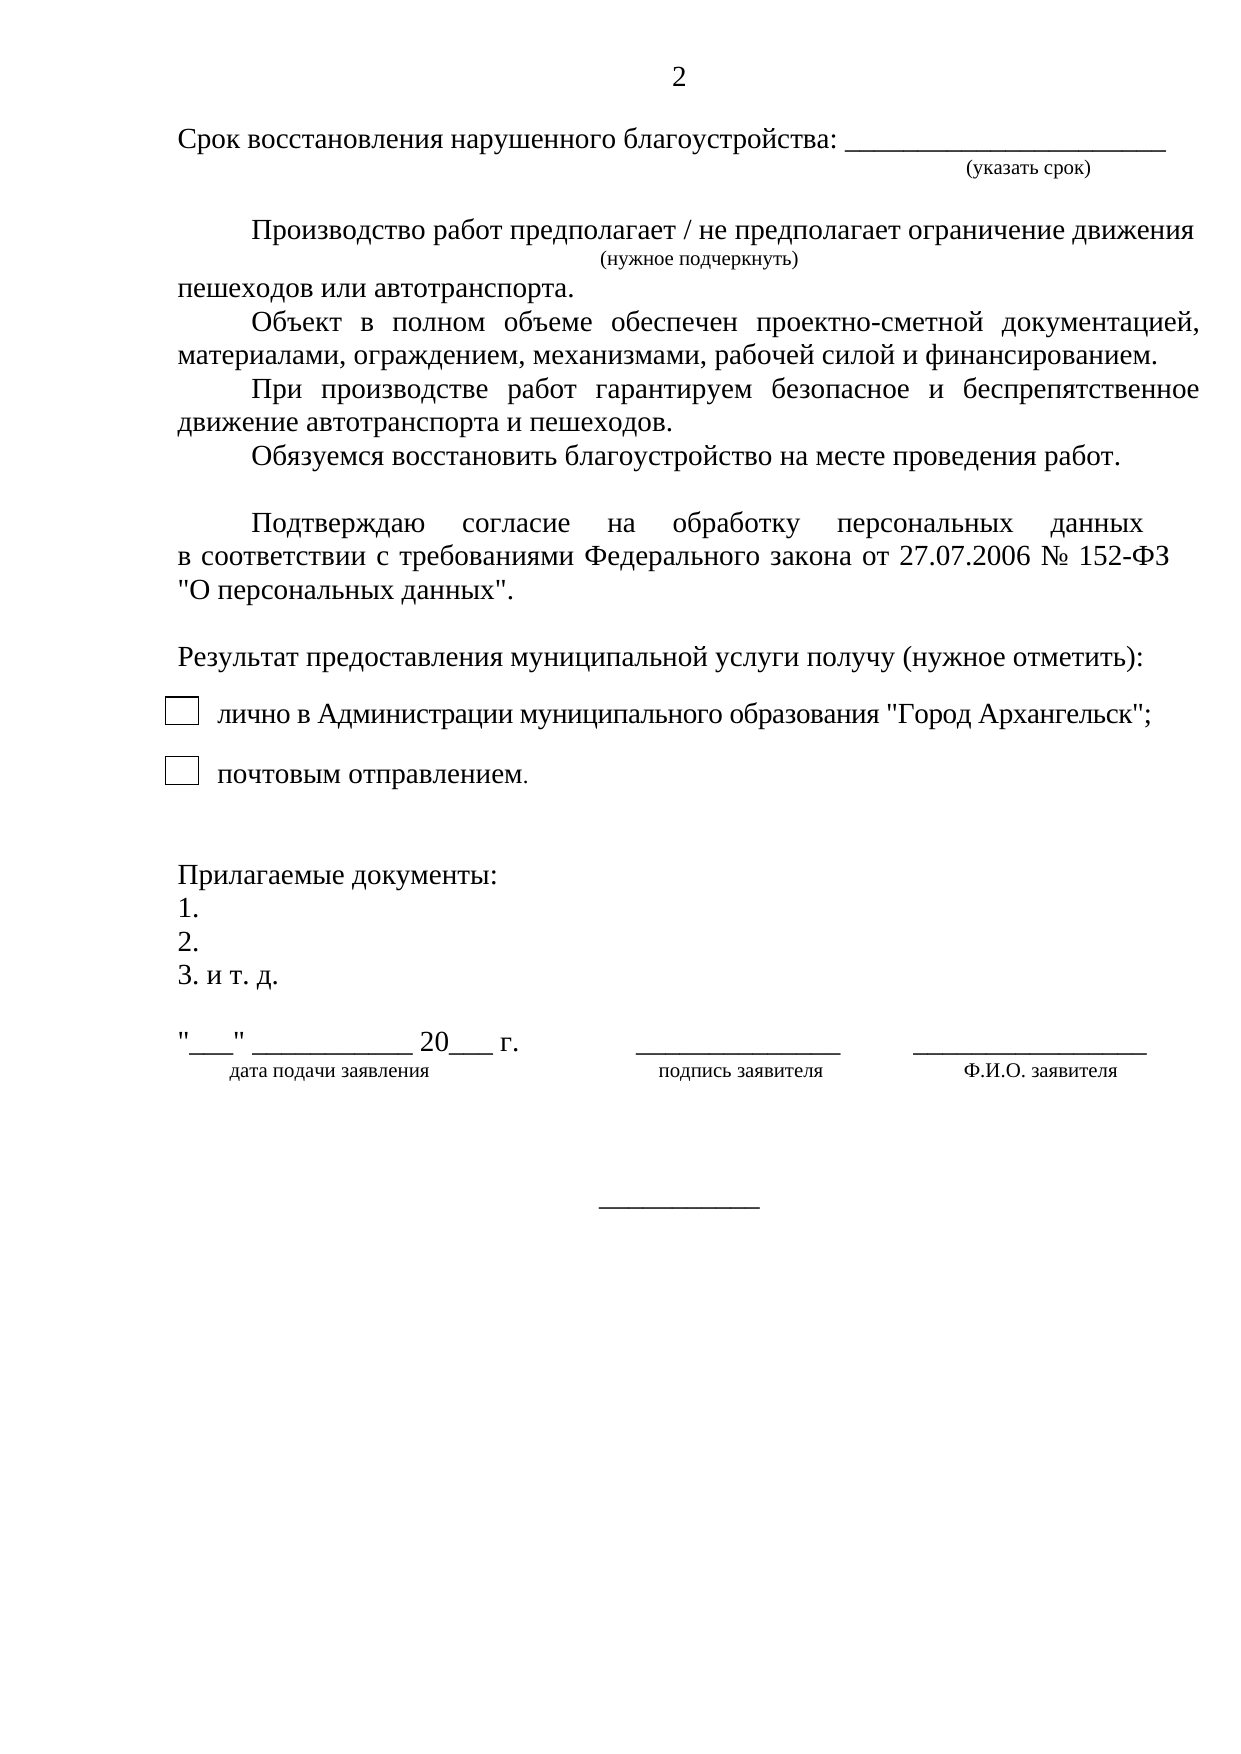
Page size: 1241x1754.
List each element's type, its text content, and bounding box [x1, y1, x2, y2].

text Производство работ предполагает / не предполагает ограничение движения [177, 212, 1200, 246]
text 3. и т. д. [177, 957, 1181, 991]
table_header [166, 698, 198, 724]
text Срок восстановления нарушенного благоустройства: ______________________ [177, 121, 1200, 155]
text пешеходов или автотранспорта. [177, 270, 1200, 304]
text Подтверждаю согласие на обработку персональных данных в соответствии с требованиями Федерального закона от 27.07.2006 № 152-ФЗ "О персональных данных". [177, 505, 1181, 606]
text Объект в полном объеме обеспечен проектно-сметной документацией, материалами, ограждением, механизмами, рабочей силой и финансированием. [177, 304, 1200, 371]
text дата подачи заявления подпись заявителя Ф.И.О. заявителя [177, 1058, 1181, 1082]
text ___________ [177, 1178, 1181, 1212]
text 1. [177, 890, 1181, 924]
text (нужное подчеркнуть) [177, 246, 1200, 270]
text Обязуемся восстановить благоустройство на месте проведения работ. [177, 438, 1200, 471]
text 2. [177, 924, 1181, 957]
text лично в Администрации муниципального образования "Город Архангельск"; [177, 696, 1181, 730]
text (указать срок) [177, 155, 1200, 179]
text Прилагаемые документы: [177, 857, 1181, 890]
text При производстве работ гарантируем безопасное и беспрепятственное движение автотранспорта и пешеходов. [177, 371, 1200, 438]
table_header [166, 757, 198, 784]
text Результат предоставления муниципальной услуги получу (нужное отметить): [177, 639, 1181, 673]
text почтовым отправлением. [177, 756, 1181, 790]
text "___" ___________ 20___ г. ______________ ________________ [177, 1024, 1181, 1058]
